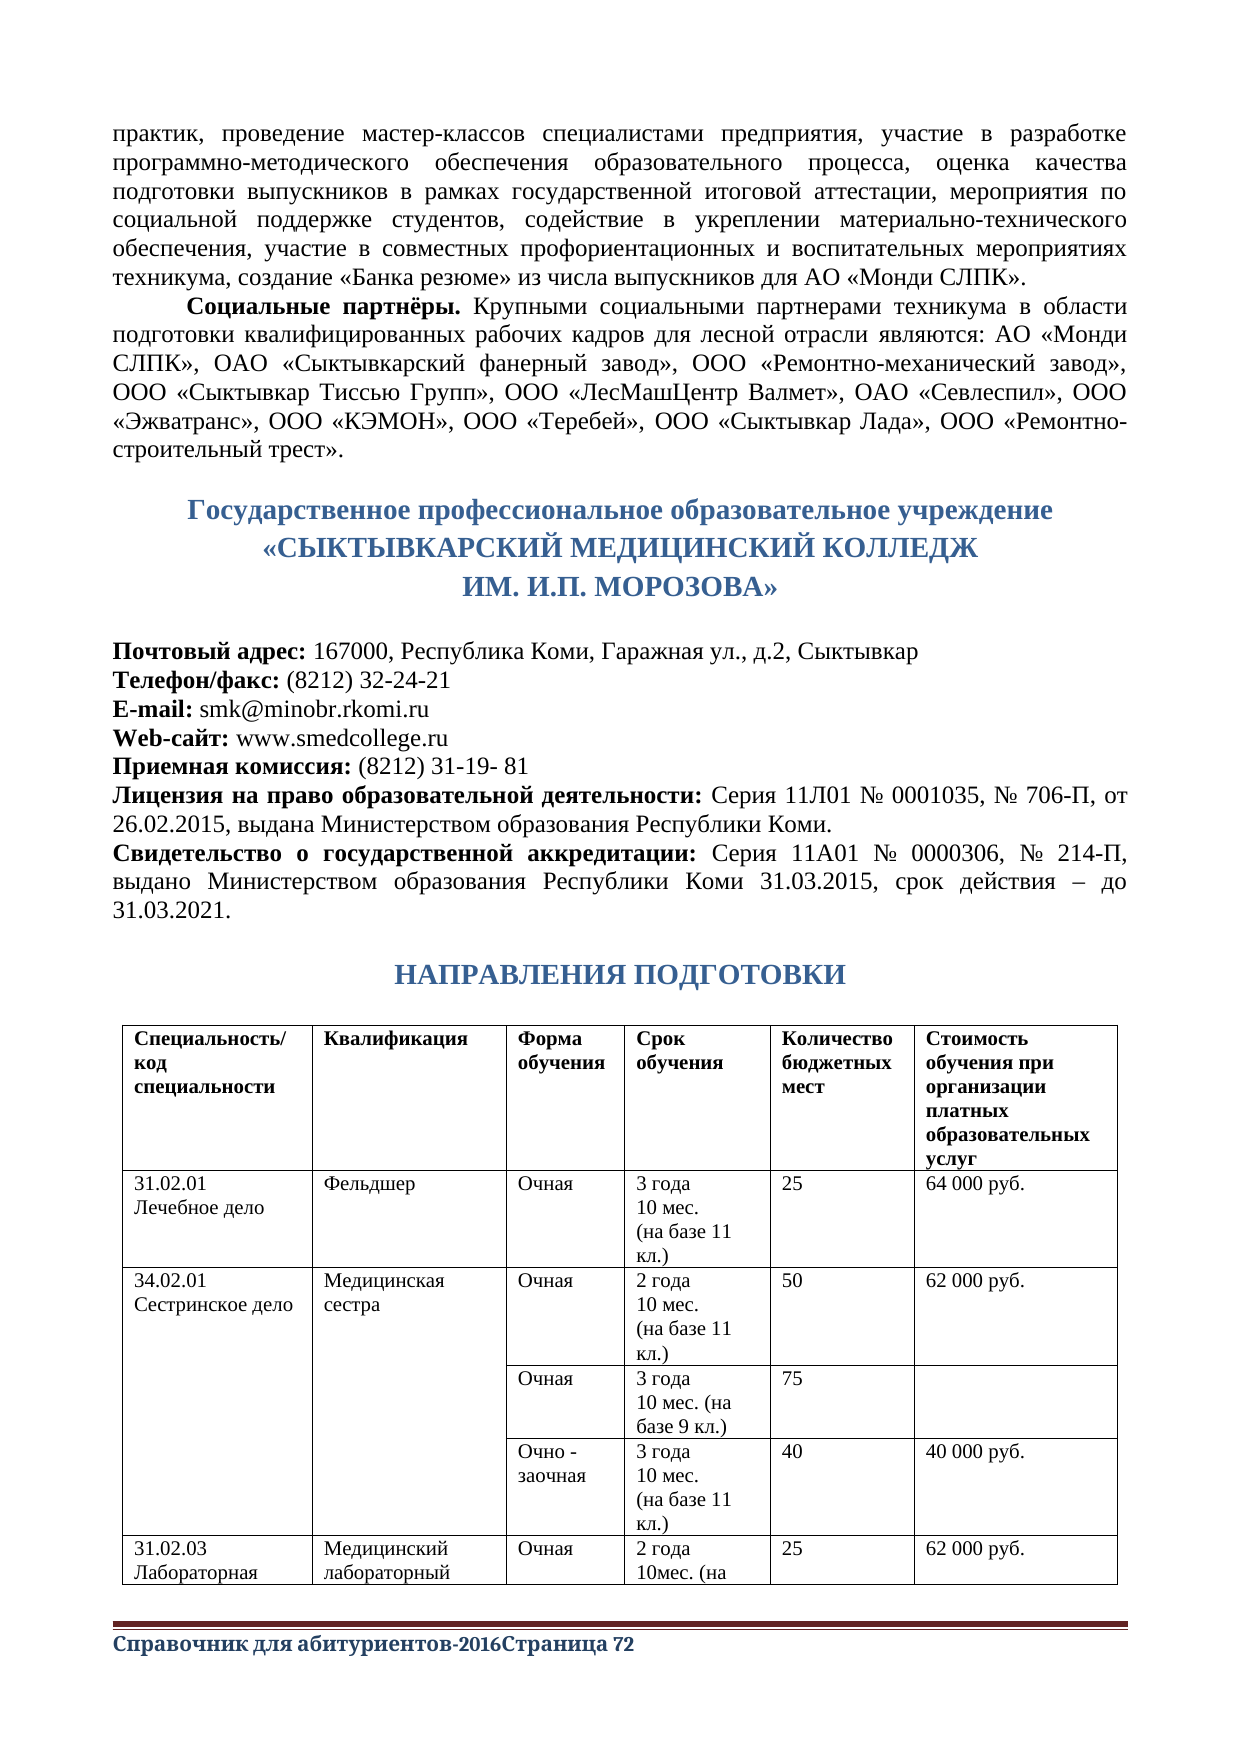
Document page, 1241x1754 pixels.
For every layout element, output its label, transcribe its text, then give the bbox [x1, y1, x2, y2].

text E-mail: smk@minobr.rkomi.ru [112, 694, 1128, 723]
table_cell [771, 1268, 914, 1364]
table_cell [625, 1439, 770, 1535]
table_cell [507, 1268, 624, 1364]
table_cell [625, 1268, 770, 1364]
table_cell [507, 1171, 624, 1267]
text Приемная комиссия: (8212) 31-19- 81 [112, 751, 1128, 780]
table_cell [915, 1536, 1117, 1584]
text Телефон/факс: (8212) 32-24-21 [112, 665, 1128, 694]
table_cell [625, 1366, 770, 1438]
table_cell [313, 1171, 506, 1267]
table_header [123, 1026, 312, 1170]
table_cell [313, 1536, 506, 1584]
text Web-сайт: www.smedcollege.ru [112, 723, 1128, 751]
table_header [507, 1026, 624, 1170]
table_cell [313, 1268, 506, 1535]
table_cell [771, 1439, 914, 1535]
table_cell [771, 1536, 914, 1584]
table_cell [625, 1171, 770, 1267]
text Свидетельство о государственной аккредитации: Серия 11А01 № 0000306, № 214-П, выдано Министерством образования Республики Коми 31.03.2015, срок действия – до 31.03.2021. [112, 838, 1128, 924]
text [112, 118, 1128, 291]
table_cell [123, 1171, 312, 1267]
text Государственное профессиональное образовательное учреждение [112, 492, 1128, 526]
text Социальные партнёры. Крупными социальными партнерами техникума в области подготовки квалифицированных рабочих кадров для лесной отрасли являются: АО «Монди СЛПК», ОАО «Сыктывкарский фанерный завод», ООО «Ремонтно-механический завод», ООО «Сыктывкар Тиссью Групп», ООО «ЛесМашЦентр Валмет», ОАО «Севлеспил», ООО «Эжватранс», ООО «КЭМОН», ООО «Теребей», ООО «Сыктывкар Лада», ООО «Ремонтно-строительный трест». [112, 291, 1128, 463]
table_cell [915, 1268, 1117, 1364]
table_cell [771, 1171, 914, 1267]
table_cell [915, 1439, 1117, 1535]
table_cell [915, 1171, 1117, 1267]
text Почтовый адрес: 167000, Республика Коми, Гаражная ул., д.2, Сыктывкар [112, 636, 1128, 665]
text НАПРАВЛЕНИЯ ПОДГОТОВКИ [112, 957, 1128, 991]
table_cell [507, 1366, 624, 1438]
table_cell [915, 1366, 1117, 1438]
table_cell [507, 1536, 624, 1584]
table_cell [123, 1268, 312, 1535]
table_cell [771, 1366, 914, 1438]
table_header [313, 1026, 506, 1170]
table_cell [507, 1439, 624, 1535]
text «СЫКТЫВКАРСКИЙ МЕДИЦИНСКИЙ КОЛЛЕДЖ [112, 531, 1128, 564]
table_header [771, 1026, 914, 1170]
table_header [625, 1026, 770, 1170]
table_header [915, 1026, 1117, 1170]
text ИМ. И.П. МОРОЗОВА» [112, 569, 1128, 603]
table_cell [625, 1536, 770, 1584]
text Лицензия на право образовательной деятельности: Серия 11Л01 № 0001035, № 706-П, от 26.02.2015, выдана Министерством образования Республики Коми. [112, 780, 1128, 838]
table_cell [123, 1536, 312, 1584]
